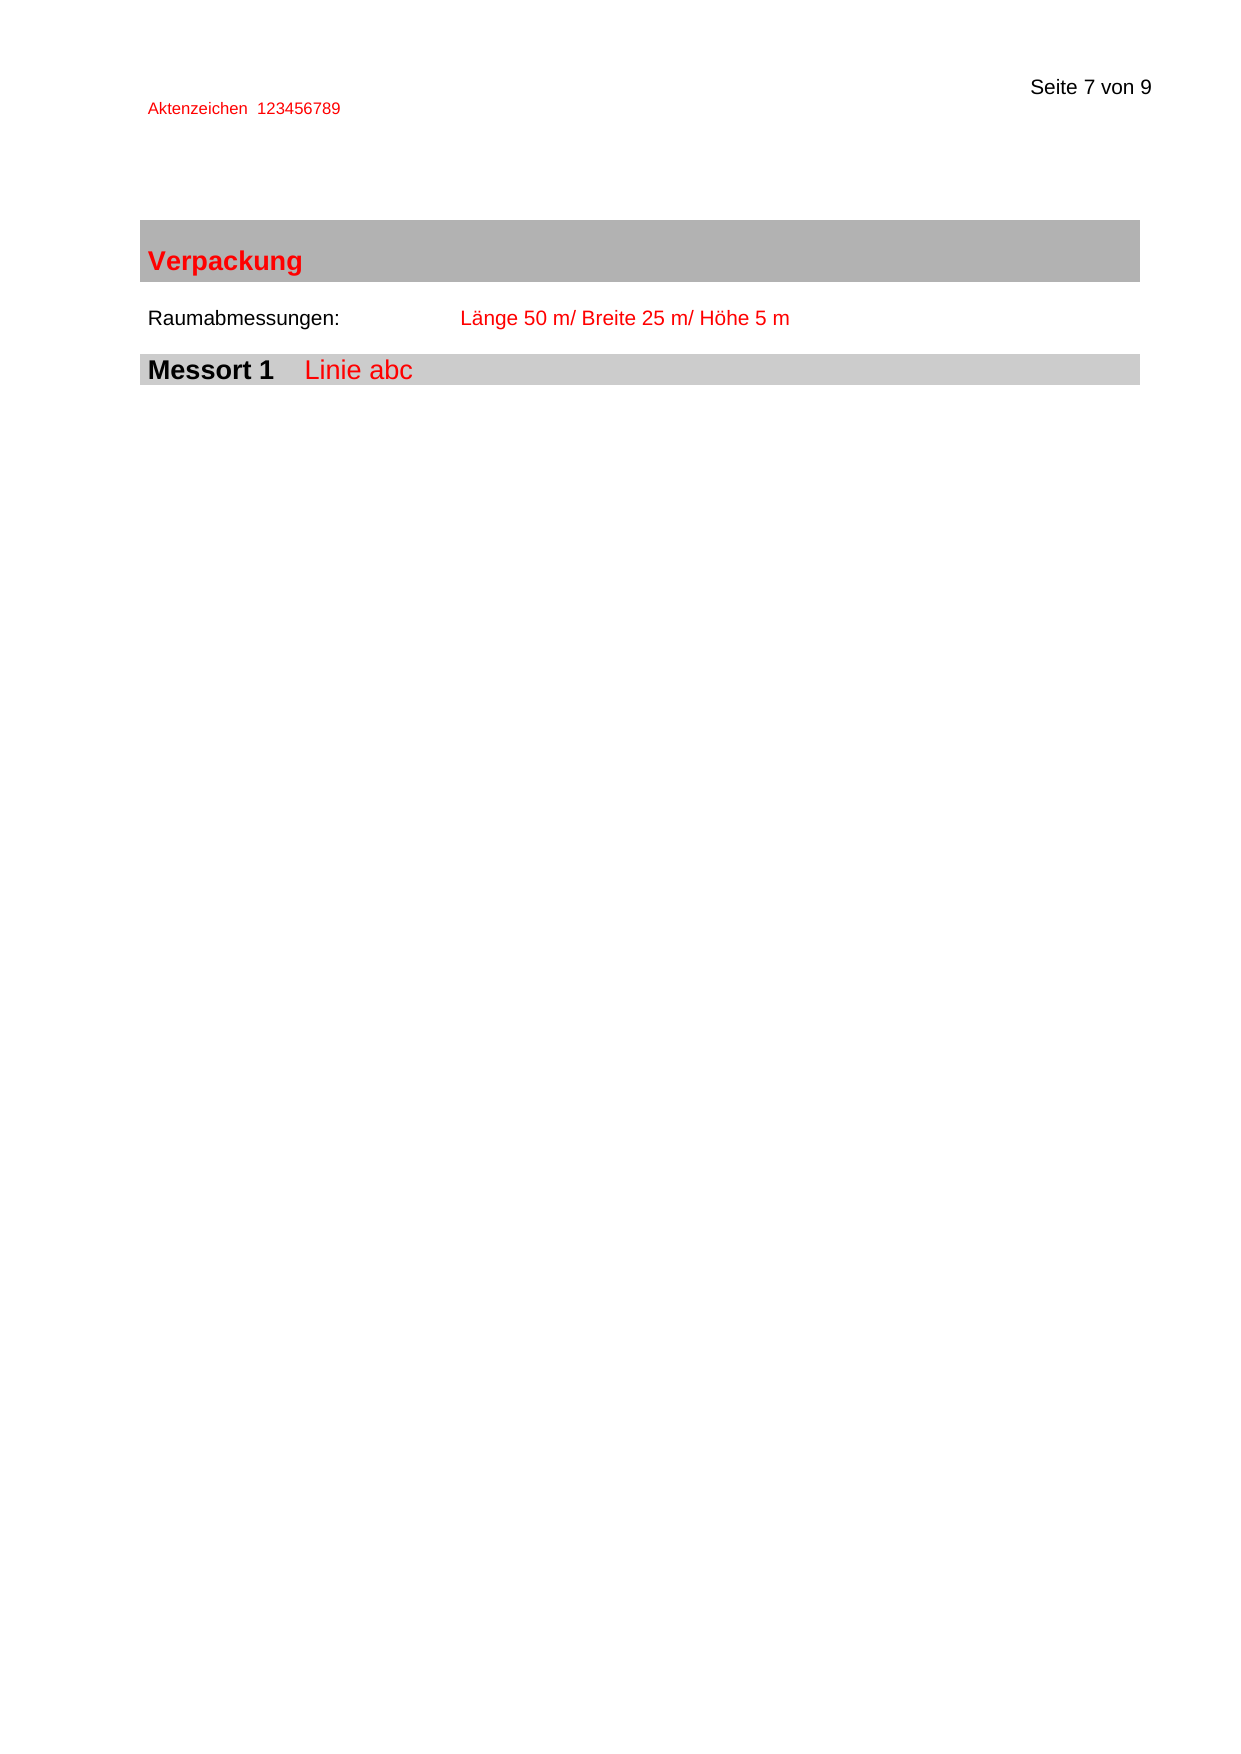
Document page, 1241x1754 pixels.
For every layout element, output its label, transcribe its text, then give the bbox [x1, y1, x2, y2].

table_header Messort 1 Linie abc [140, 354, 1140, 385]
table_header Verpackung [140, 220, 1140, 282]
table_header Raumabmessungen: [140, 306, 453, 330]
table_header Länge 50 m/ Breite 25 m/ Höhe 5 m [453, 306, 1140, 330]
